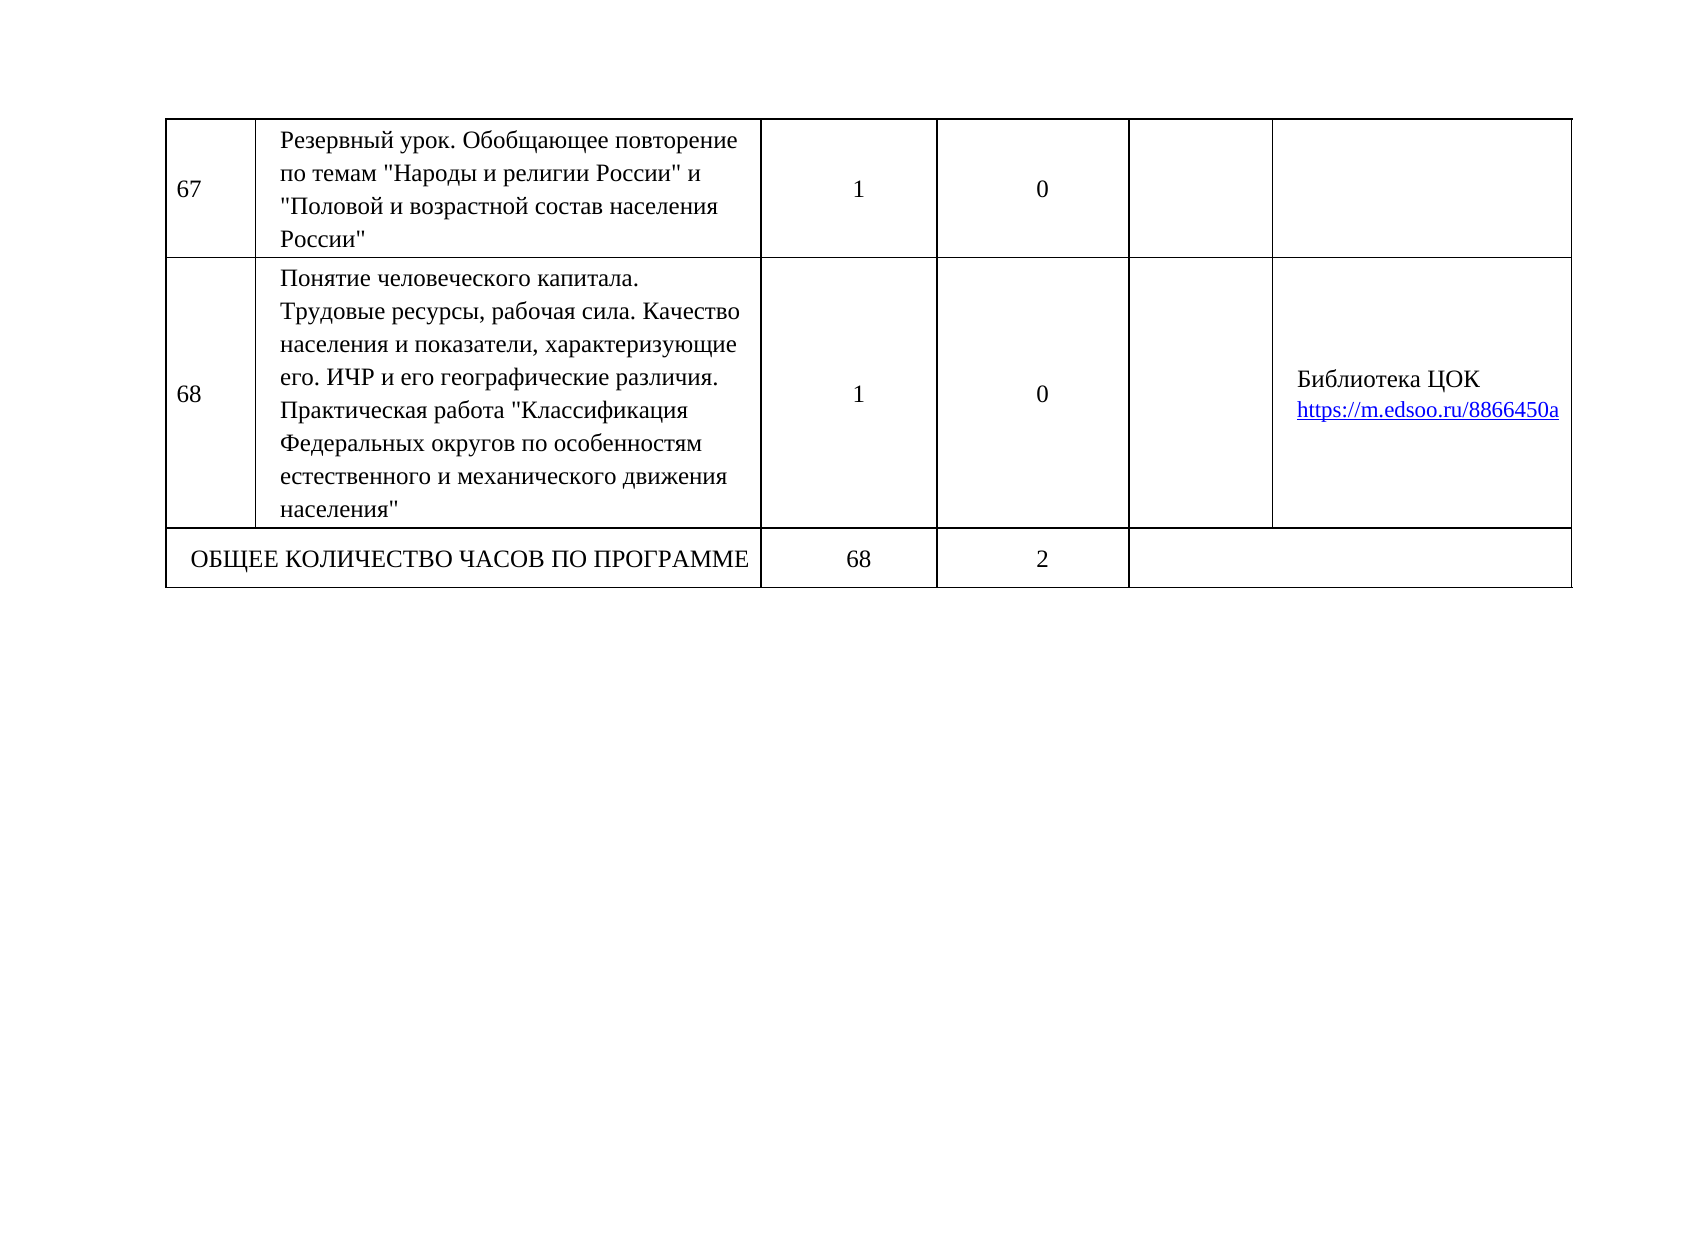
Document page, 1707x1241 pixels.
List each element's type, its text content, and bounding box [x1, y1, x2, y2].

table_cell Понятие человеческого капитала. Трудовые ресурсы, рабочая сила. Качество населения и показатели, характеризующие его. ИЧР и его географические различия. Практическая работа "Классификация Федеральных округов по особенностям естественного и механического движения населения" [256, 258, 760, 527]
table_cell 2 [938, 529, 1128, 587]
table_cell ОБЩЕЕ КОЛИЧЕСТВО ЧАСОВ ПО ПРОГРАММЕ [167, 529, 760, 587]
table_cell 0 [938, 120, 1128, 257]
table_cell 68 [167, 258, 255, 527]
table_cell [1130, 529, 1571, 587]
table_cell Библиотека ЦОК https://m.edsoo.ru/8866450a [1273, 258, 1571, 527]
table_cell Резервный урок. Обобщающее повторение по темам "Народы и религии России" и "Половой и возрастной состав населения России" [256, 120, 760, 257]
table_cell 67 [167, 120, 255, 257]
table_cell [1273, 120, 1571, 257]
table_cell [1130, 258, 1272, 527]
table_cell 1 [762, 120, 936, 257]
table_cell 1 [762, 258, 936, 527]
table_cell 0 [938, 258, 1128, 527]
table_cell [1130, 120, 1272, 257]
table_cell 68 [762, 529, 936, 587]
